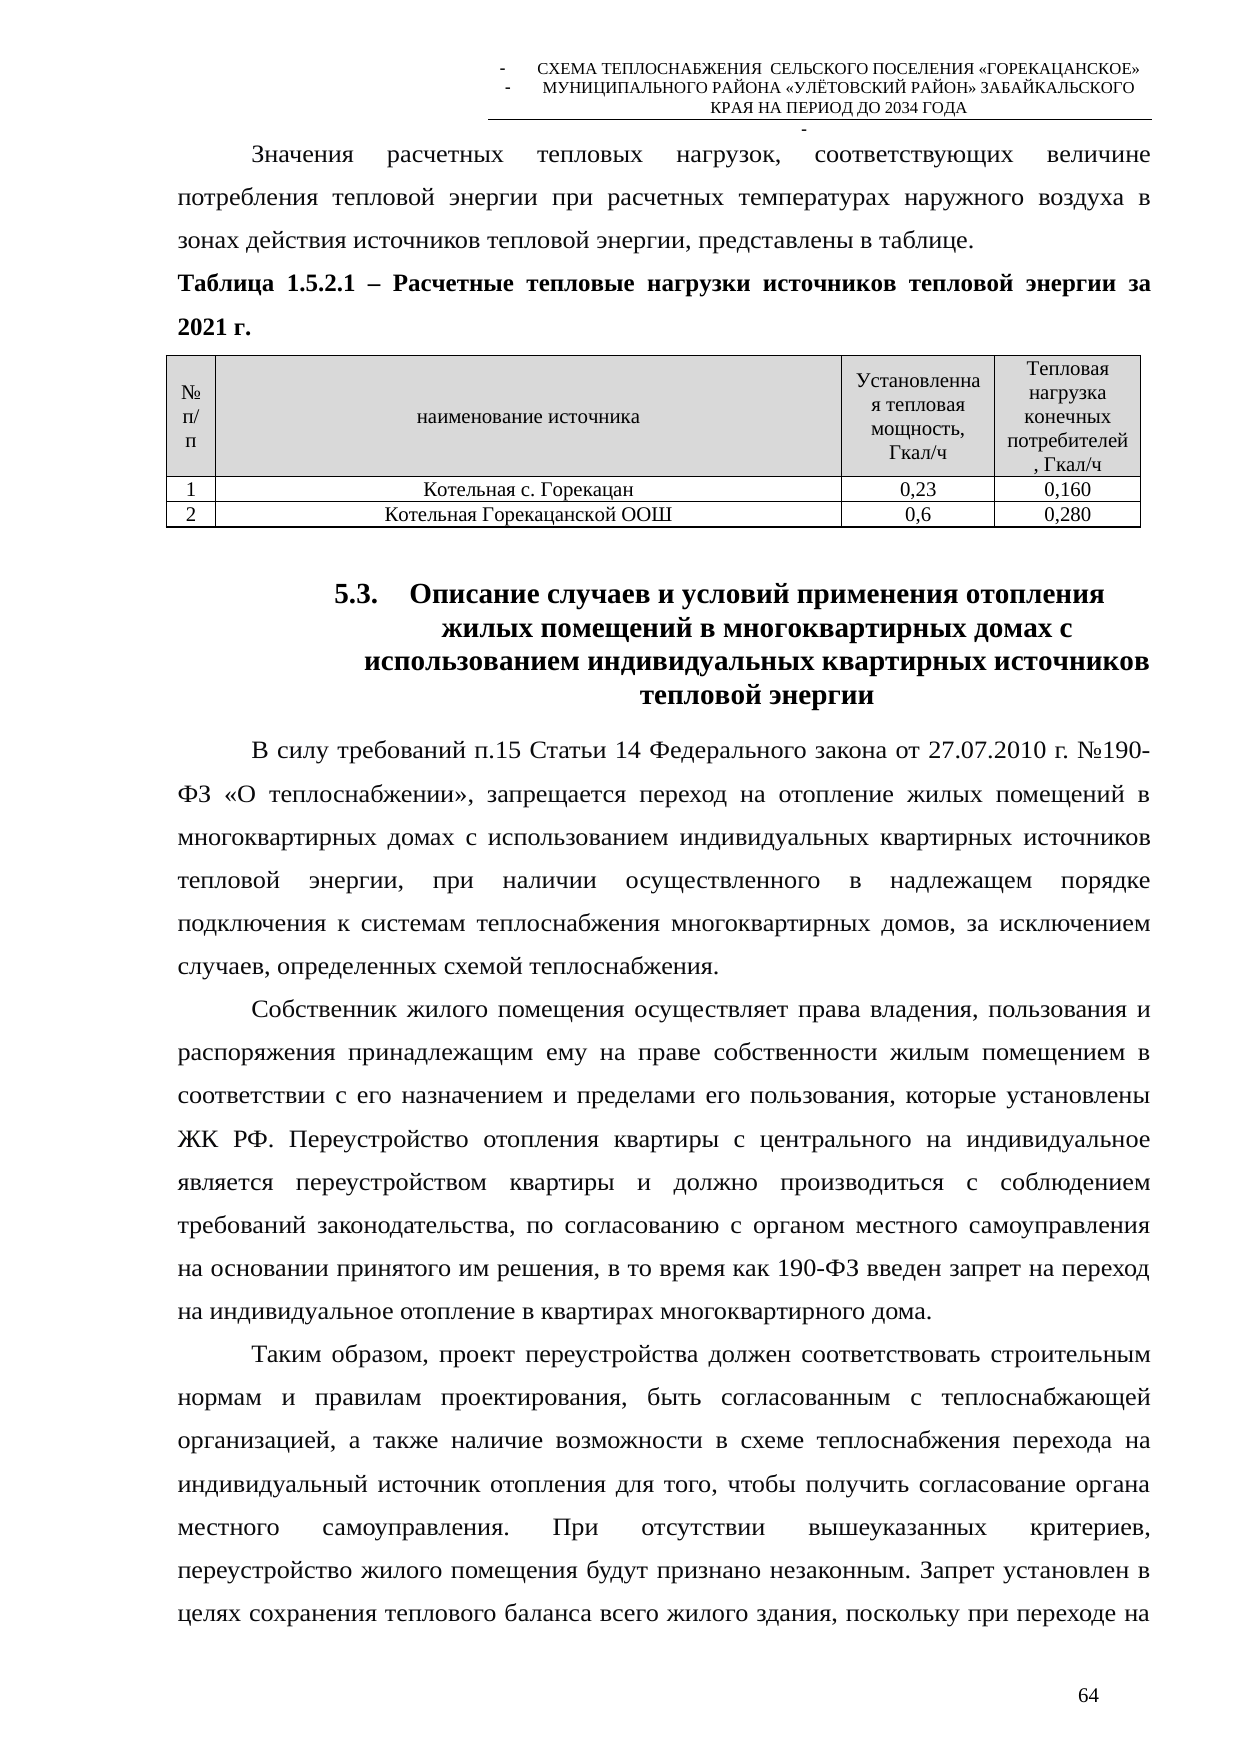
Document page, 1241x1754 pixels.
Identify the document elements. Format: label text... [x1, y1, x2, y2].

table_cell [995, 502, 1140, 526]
text Значения расчетных тепловых нагрузок, соответствующих величине потребления тепловой энергии при расчетных температурах наружного воздуха в зонах действия источников тепловой энергии, представлены в таблице. [177, 139, 1152, 254]
text Собственник жилого помещения осуществляет права владения, пользования и распоряжения принадлежащим ему на праве собственности жилым помещением в соответствии с его назначением и пределами его пользования, которые установлены ЖК РФ. Переустройство отопления квартиры с центрального на индивидуальное является переустройством квартиры и должно производиться с соблюдением требований законодательства, по согласованию с органом местного самоуправления на основании принятого им решения, в то время как 190-ФЗ введен запрет на переход на индивидуальное отопление в квартирах многоквартирного дома. [177, 994, 1152, 1325]
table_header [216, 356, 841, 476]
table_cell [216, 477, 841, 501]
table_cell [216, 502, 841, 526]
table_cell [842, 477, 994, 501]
subtitle Описание случаев и условий применения отопления жилых помещений в многоквартирных домах с использованием индивидуальных квартирных источников тепловой энергии [287, 576, 1152, 711]
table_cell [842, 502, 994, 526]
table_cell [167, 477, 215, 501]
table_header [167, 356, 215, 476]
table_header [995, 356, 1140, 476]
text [177, 1339, 1152, 1627]
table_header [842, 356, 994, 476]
text В силу требований п.15 Статьи 14 Федерального закона от 27.07.2010 г. №190-ФЗ «О теплоснабжении», запрещается переход на отопление жилых помещений в многоквартирных домах с использованием индивидуальных квартирных источников тепловой энергии, при наличии осуществленного в надлежащем порядке подключения к системам теплоснабжения многоквартирных домов, за исключением случаев, определенных схемой теплоснабжения. [177, 736, 1152, 980]
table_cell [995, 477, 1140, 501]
text Таблица 1.5.2.1 – Расчетные тепловые нагрузки источников тепловой энергии за 2021 г. [177, 268, 1152, 340]
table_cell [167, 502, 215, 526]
